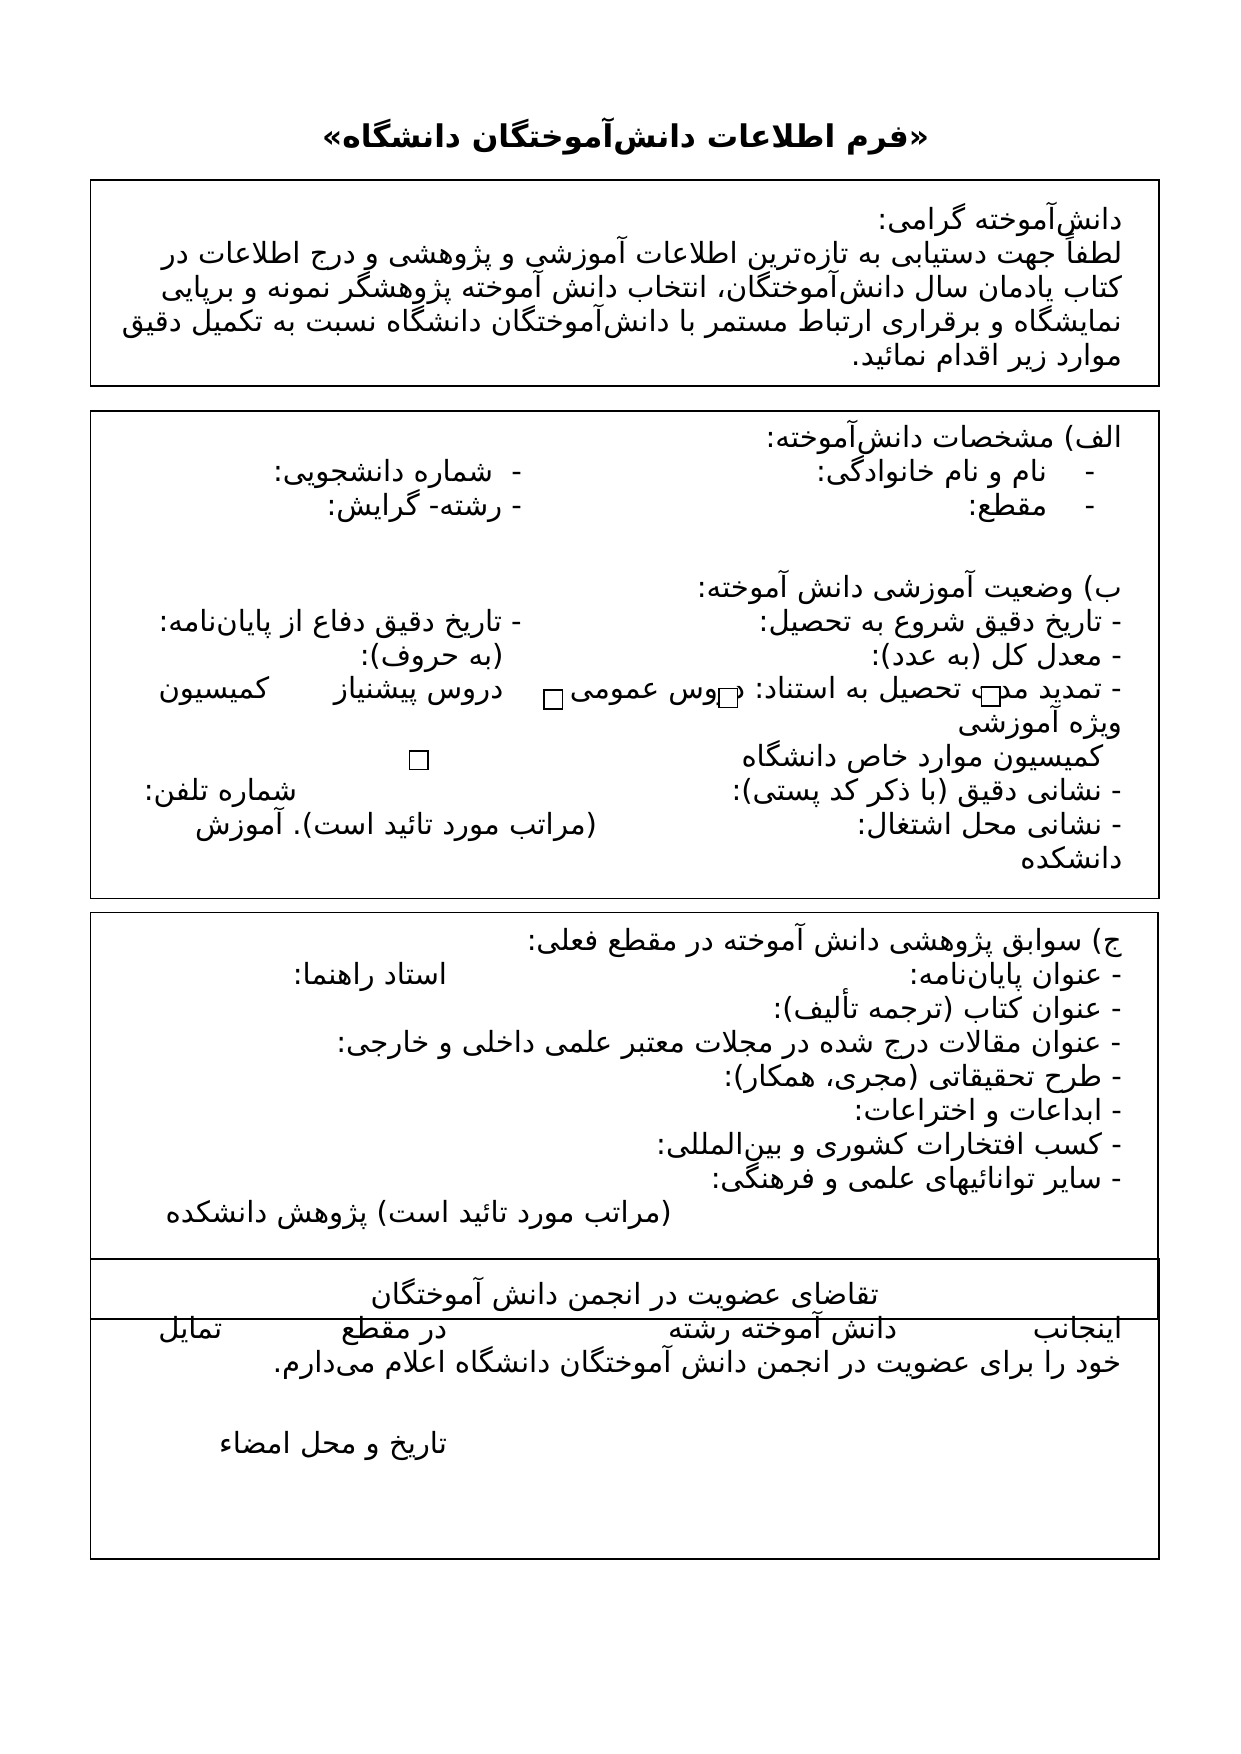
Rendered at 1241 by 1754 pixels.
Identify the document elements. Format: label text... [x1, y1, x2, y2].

text اینجانب دانش آموخته رشته در مقطع تمایل خود را برای عضویت در انجمن دانش آموختگان دانشگاه اعلام می‌دارم. [118, 1320, 1122, 1379]
text - نشانی دقیق (با ذکر کد پستی): شماره تلفن: [118, 774, 1122, 808]
list نام و نام خانوادگی: - شماره دانشجویی: [118, 454, 1084, 488]
text - طرح تحقیقاتی (مجری، همکار): [118, 1059, 1122, 1093]
text - سایر توانائیهای علمی و فرهنگی: [118, 1161, 1122, 1195]
text - کسب افتخارات کشوری و بین‌المللی: [118, 1127, 1122, 1161]
text - ابداعات و اختراعات: [118, 1093, 1122, 1127]
text تاریخ و محل امضاء [118, 1427, 522, 1461]
text کمیسیون موارد خاص دانشگاه [118, 740, 1122, 774]
text - عنوان کتاب (ترجمه تألیف): [118, 991, 1122, 1025]
text الف) مشخصات دانش‌آموخته: [118, 420, 1122, 454]
text - معدل کل (به عدد): (به حروف): [118, 638, 1122, 672]
text (مراتب مورد تائید است) پژوهش دانشکده [118, 1195, 1122, 1229]
text دانش‌آموخته گرامی: [118, 202, 1122, 236]
text - تمدید مدت تحصیل به استناد: دروس عمومی دروس پیشنیاز کمیسیون ویژه آموزشی [118, 672, 1122, 740]
text - عنوان پایان‌نامه: استاد راهنما: [118, 957, 1122, 991]
text تقاضای عضویت در انجمن دانش آموختگان [118, 1277, 1122, 1311]
text ج) سوابق پژوهشی دانش آموخته در مقطع فعلی: [118, 923, 1122, 957]
text - عنوان مقالات درج شده در مجلات معتبر علمی داخلی و خارجی: [118, 1025, 1122, 1059]
text - تاریخ دقیق شروع به تحصیل: - تاریخ دقیق دفاع از پایان‌نامه: [118, 604, 1122, 638]
text - نشانی محل اشتغال: (مراتب مورد تائید است). آموزش دانشکده [118, 808, 1122, 876]
list مقطع: - رشته- گرایش: [118, 488, 1084, 522]
text ب) وضعیت آموزشی دانش آموخته: [118, 570, 1122, 604]
text «فرم اطلاعات دانش‌آموختگان دانشگاه» [118, 118, 1122, 154]
text لطفاً جهت دستیابی به تازه‌ترین اطلاعات آموزشی و پژوهشی و درج اطلاعات در کتاب یادمان سال دانش‌آموختگان، انتخاب دانش آموخته پژوهشگر نمونه و برپایی نمایشگاه و برقراری ارتباط مستمر با دانش‌آموختگان دانشگاه نسبت به تکمیل دقیق موارد زیر اقدام نمائید. [118, 236, 1122, 372]
